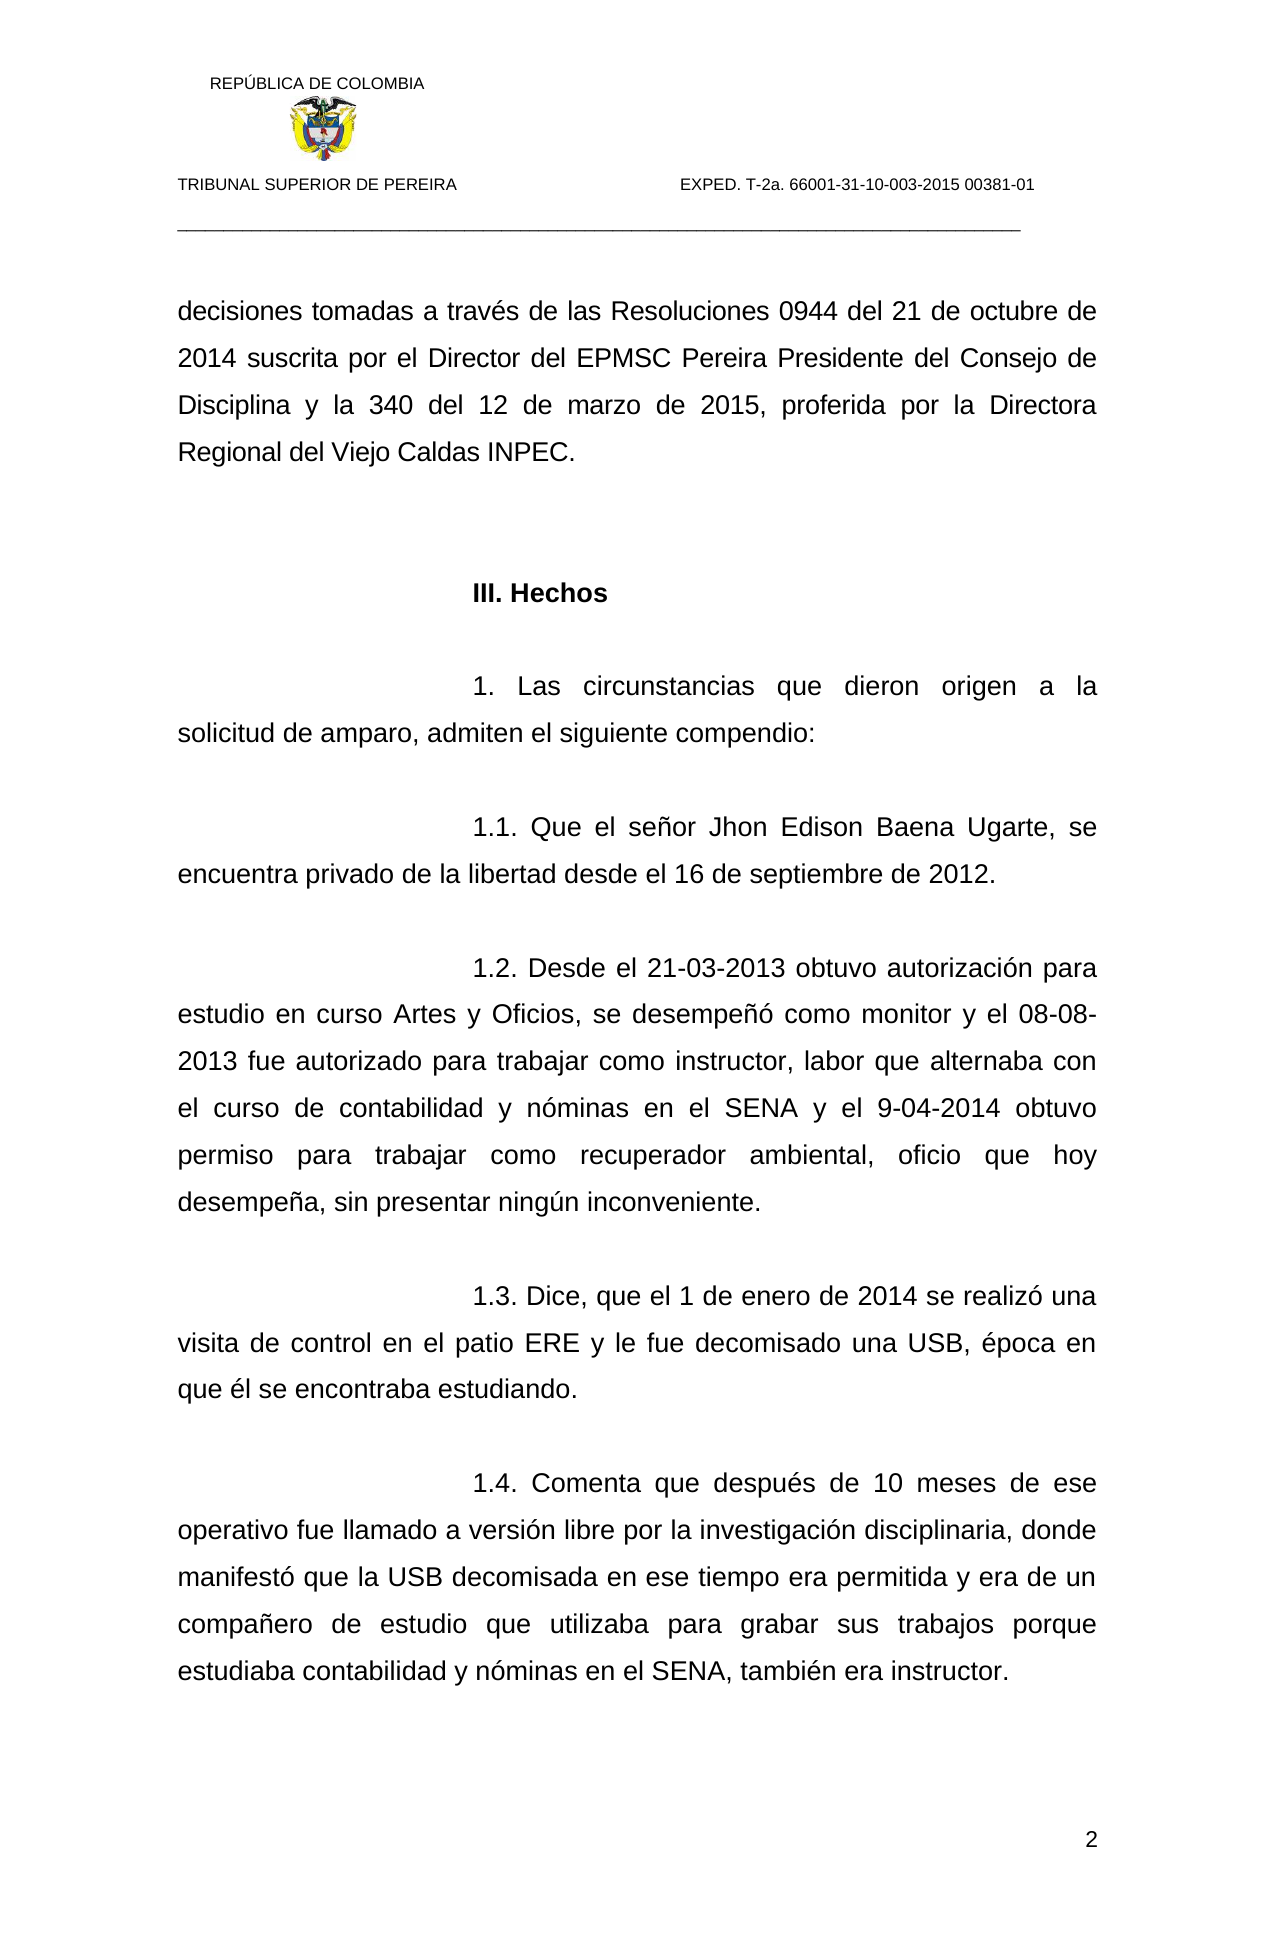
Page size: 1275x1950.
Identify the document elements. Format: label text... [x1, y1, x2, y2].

text III. Hechos [177, 577, 1098, 608]
text 1.1. Que el señor Jhon Edison Baena Ugarte, se encuentra privado de la libertad desde el 16 de septiembre de 2012. [177, 811, 1098, 889]
text 1. Las circunstancias que dieron origen a la solicitud de amparo, admiten el siguiente compendio: [177, 670, 1098, 748]
text 1.4. Comenta que después de 10 meses de ese operativo fue llamado a versión libre por la investigación disciplinaria, donde manifestó que la USB decomisada en ese tiempo era permitida y era de un compañero de estudio que utilizaba para grabar sus trabajos porque estudiaba contabilidad y nóminas en el SENA, también era instructor. [177, 1467, 1098, 1686]
text 1.3. Dice, que el 1 de enero de 2014 se realizó una visita de control en el patio ERE y le fue decomisado una USB, época en que él se encontraba estudiando. [177, 1280, 1098, 1405]
picture [289, 96, 357, 161]
text 1.2. Desde el 21-03-2013 obtuvo autorización para estudio en curso Artes y Oficios, se desempeñó como monitor y el 08-08-2013 fue autorizado para trabajar como instructor, labor que alternaba con el curso de contabilidad y nóminas en el SENA y el 9-04-2014 obtuvo permiso para trabajar como recuperador ambiental, oficio que hoy desempeña, sin presentar ningún inconveniente. [177, 952, 1098, 1217]
